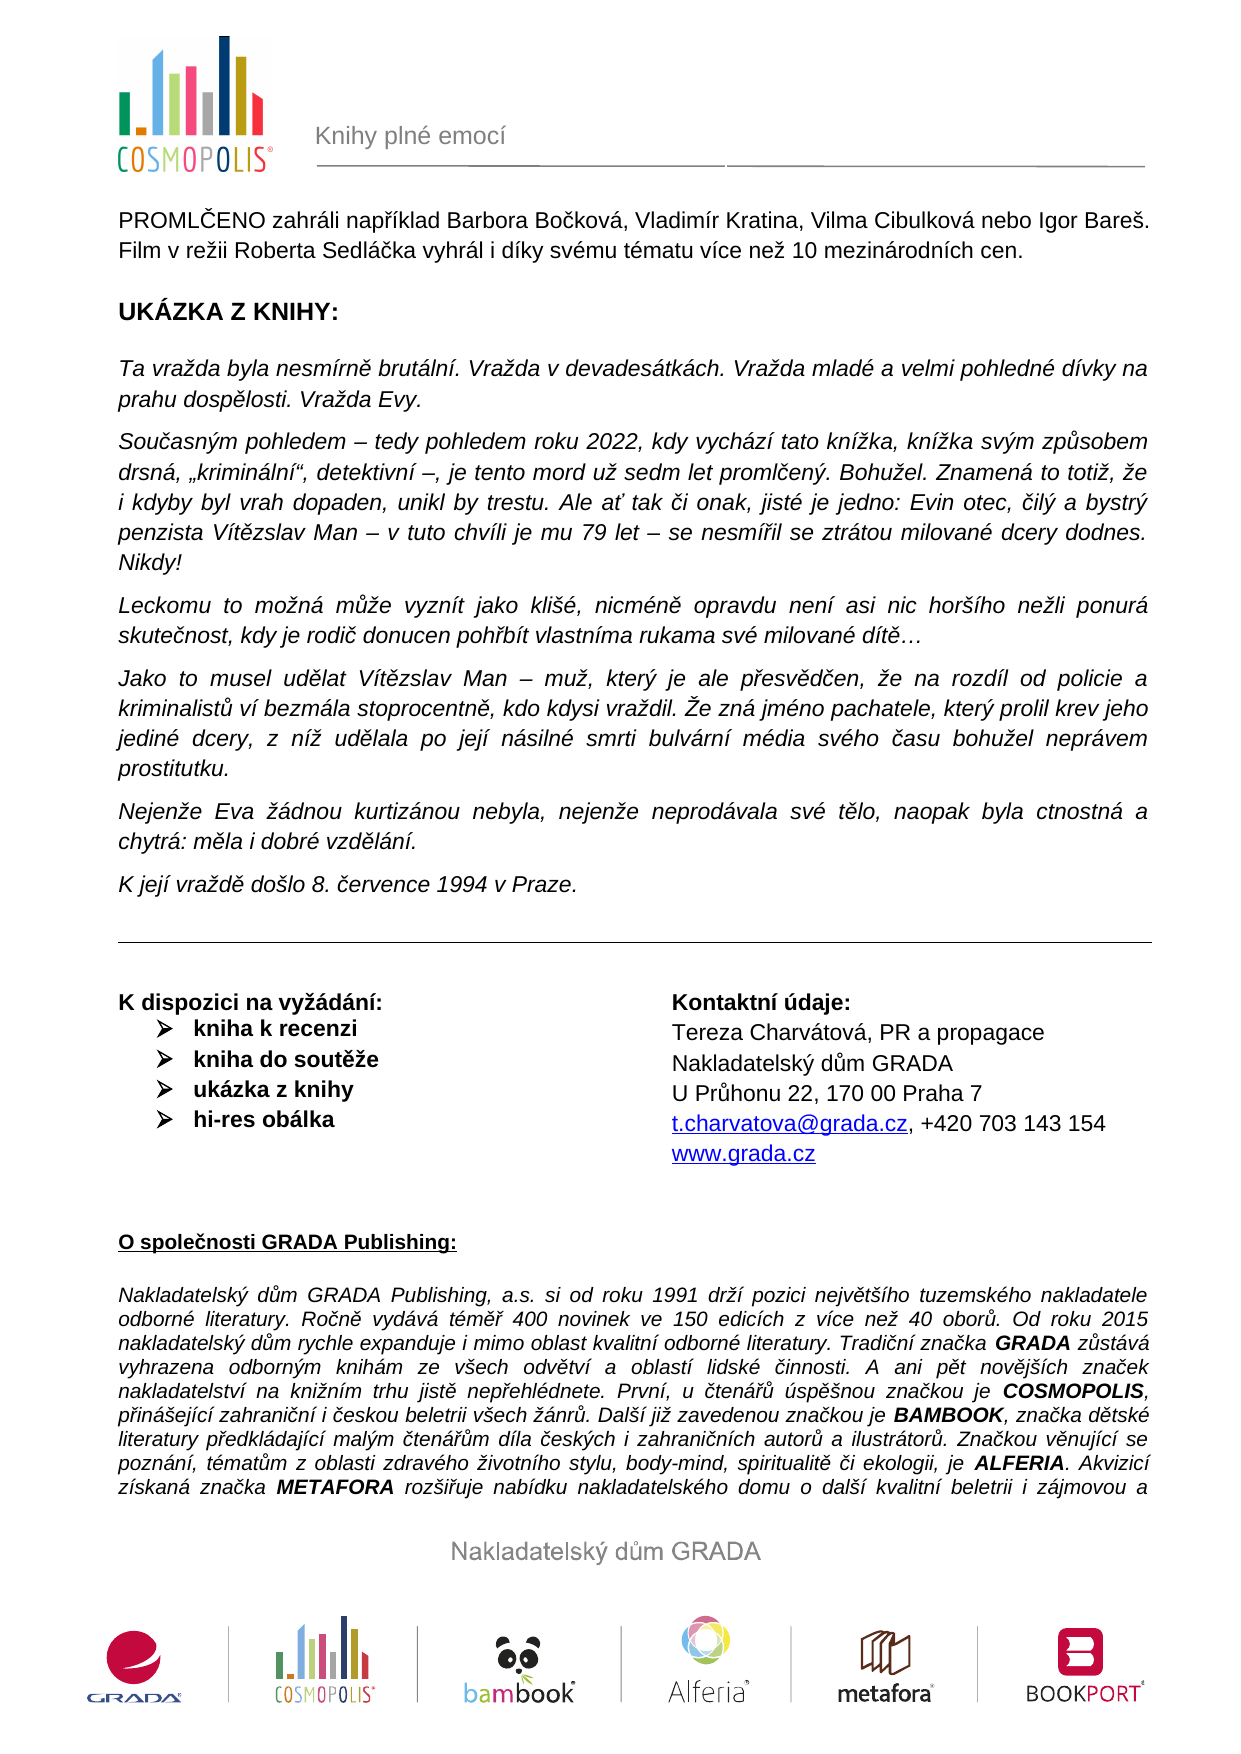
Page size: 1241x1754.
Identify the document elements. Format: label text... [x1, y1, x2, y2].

picture [118, 36, 273, 172]
list kniha k recenzi [156, 1015, 598, 1042]
text Nakladatelský dům GRADA [672, 1049, 1152, 1076]
text K dispozici na vyžádání: [118, 989, 598, 1015]
text O společnosti GRADA Publishing: [118, 1230, 1152, 1254]
text t.charvatova@grada.cz, +420 703 143 154 [672, 1110, 1152, 1136]
text Kontaktní údaje: [672, 989, 1152, 1015]
text Leckomu to možná může vyznít jako klišé, nicméně opravdu není asi nic horšího nežli ponurá skutečnost, kdy je rodič donucen pohřbít vlastníma rukama své milované dítě… [118, 592, 1152, 648]
text K její vraždě došlo 8. července 1994 v Praze. [118, 871, 1152, 897]
text Jako to musel udělat Vítězslav Man – muž, který je ale přesvědčen, že na rozdíl od policie a kriminalistů ví bezmála stoprocentně, kdo kdysi vraždil. Že zná jméno pachatele, který prolil krev jeho jediné dcery, z níž udělala po její násilné smrti bulvární média svého času bohužel neprávem prostitutku. [118, 664, 1152, 781]
text Ta vražda byla nesmírně brutální. Vražda v devadesátkách. Vražda mladé a velmi pohledné dívky na prahu dospělosti. Vražda Evy. [118, 355, 1152, 412]
text Současným pohledem – tedy pohledem roku 2022, kdy vychází tato knížka, knížka svým způsobem drsná, „kriminální“, detektivní –, je tento mord už sedm let promlčený. Bohužel. Znamená to totiž, že i kdyby byl vrah dopaden, unikl by trestu. Ale ať tak či onak, jisté je jedno: Evin otec, čilý a bystrý penzista Vítězslav Man – v tuto chvíli je mu 79 let – se nesmířil se ztrátou milované dcery dodnes. Nikdy! [118, 428, 1152, 575]
text Nejenže Eva žádnou kurtizánou nebyla, nejenže neprodávala své tělo, naopak byla ctnostná a chytrá: měla i dobré vzdělání. [118, 798, 1152, 854]
list hi-res obálka [156, 1106, 598, 1132]
text Tereza Charvátová, PR a propagace [672, 1019, 1152, 1046]
list kniha do soutěže [156, 1046, 598, 1072]
text U Průhonu 22, 170 00 Praha 7 [672, 1080, 1152, 1106]
text www.grada.cz [672, 1140, 1152, 1166]
text UKÁZKA Z KNIHY: [118, 297, 1152, 326]
list ukázka z knihy [156, 1076, 598, 1102]
